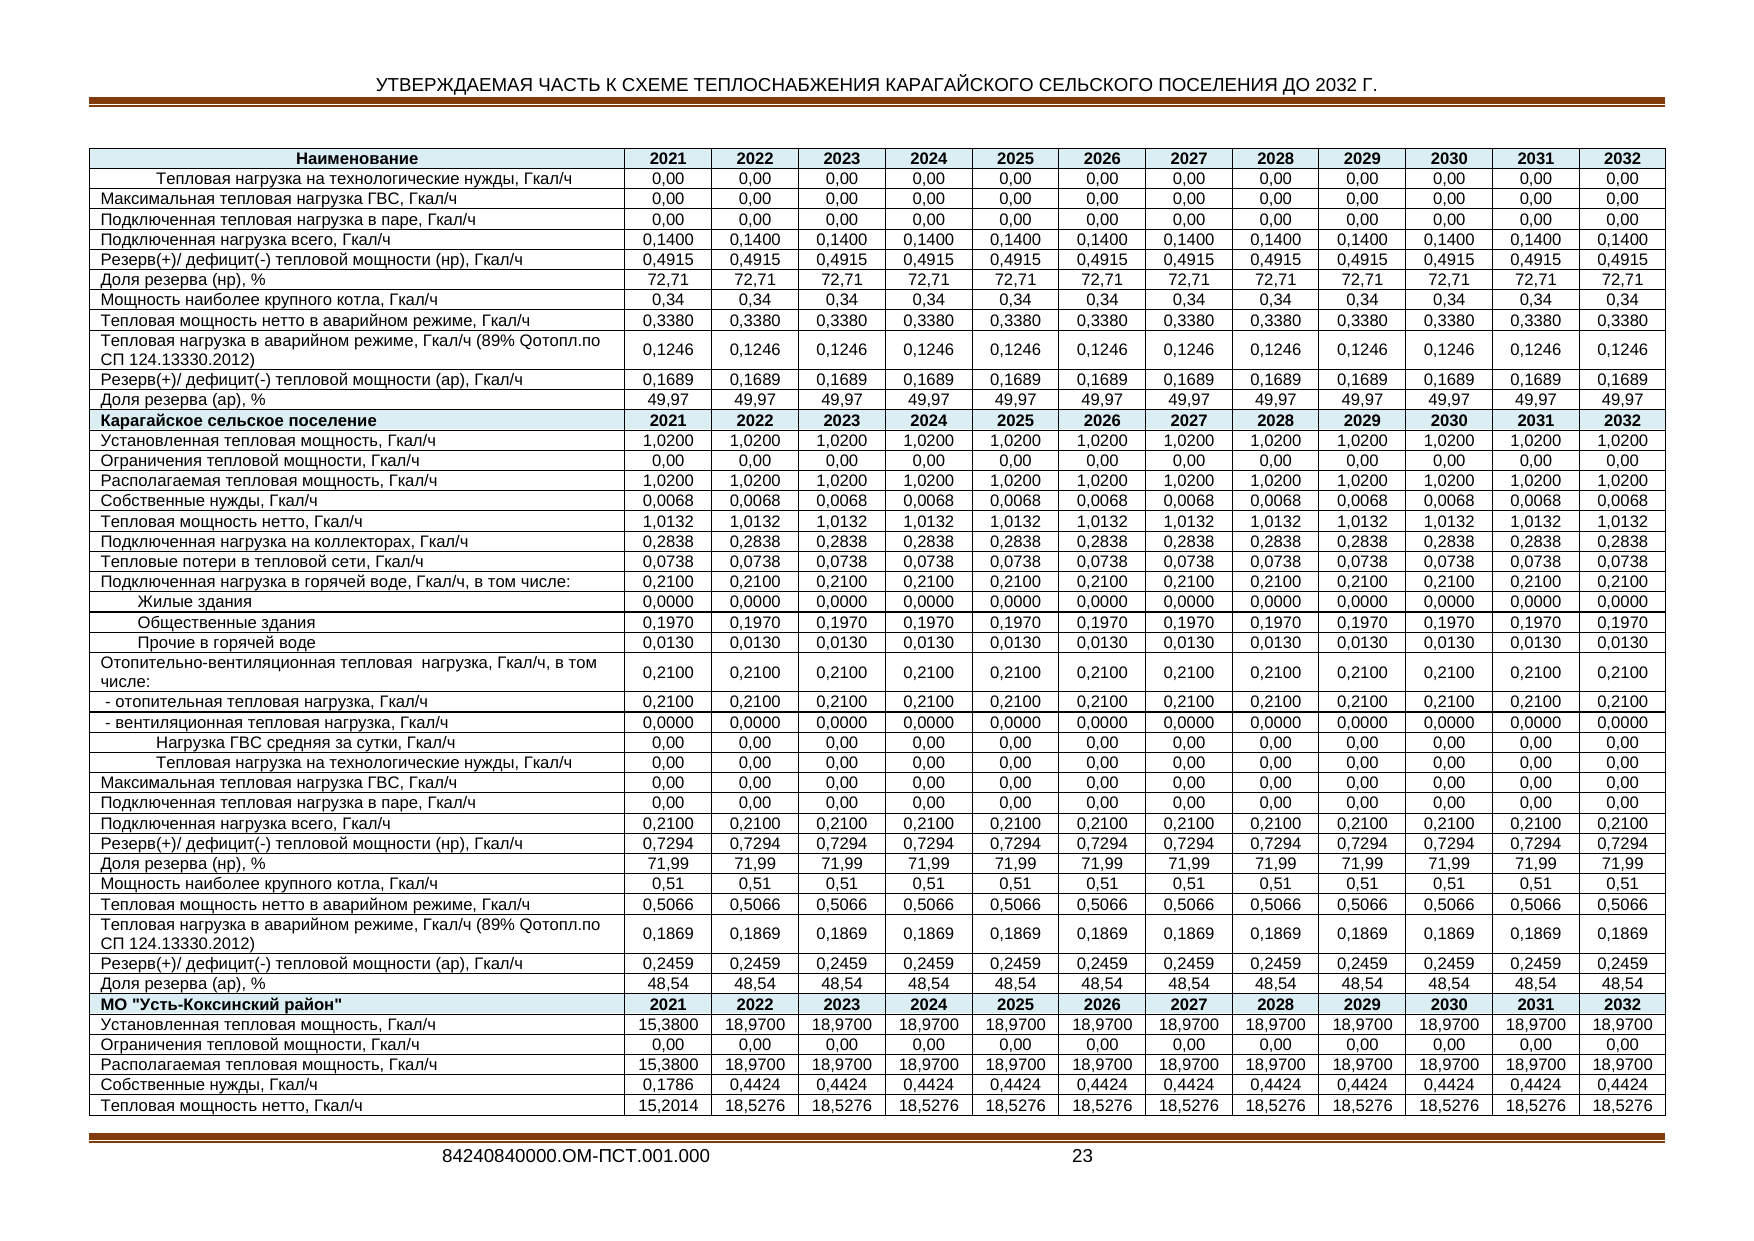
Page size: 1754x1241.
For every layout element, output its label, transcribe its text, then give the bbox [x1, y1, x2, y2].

table_cell 0,2100 [1580, 692, 1665, 711]
table_cell 0,00 [1059, 733, 1145, 752]
table_cell 0,2100 [1580, 572, 1665, 591]
table_cell 0,7294 [973, 834, 1058, 853]
table_cell Нагрузка ГВС средняя за сутки, Гкал/ч [90, 733, 624, 752]
table_cell 0,51 [1233, 874, 1318, 893]
table_cell 0,2100 [799, 572, 885, 591]
table_cell Мощность наиболее крупного котла, Гкал/ч [90, 290, 624, 309]
table_cell 1,0132 [1406, 511, 1492, 531]
table_cell 0,1689 [1233, 370, 1318, 389]
table_cell 18,9700 [1233, 1015, 1318, 1034]
table_cell 0,0130 [886, 633, 972, 652]
table_cell 0,00 [886, 773, 972, 792]
table_cell 0,00 [1319, 209, 1405, 228]
table_cell 0,5066 [625, 894, 711, 913]
table_cell 18,5276 [1233, 1095, 1318, 1114]
table_cell 0,0068 [712, 491, 798, 510]
table_cell 18,9700 [1059, 1055, 1145, 1074]
table_cell Подключенная нагрузка всего, Гкал/ч [90, 230, 624, 249]
table_cell 0,00 [799, 169, 885, 188]
table_cell 0,2100 [1319, 653, 1405, 691]
table_cell 0,00 [1146, 189, 1232, 208]
table_cell 0,1246 [1580, 331, 1665, 369]
table_cell 71,99 [1319, 854, 1405, 873]
table_cell 1,0200 [1059, 471, 1145, 490]
table_cell 0,00 [1493, 169, 1579, 188]
table_header 2030 [1406, 149, 1492, 168]
table_cell 0,0000 [1233, 592, 1318, 611]
table_cell 0,00 [1580, 733, 1665, 752]
table_cell 0,3380 [886, 310, 972, 329]
table_cell 0,0130 [1319, 633, 1405, 652]
table_cell 0,4915 [1319, 250, 1405, 269]
table_cell 0,4915 [799, 250, 885, 269]
table_cell 0,2459 [1059, 954, 1145, 973]
table_cell 0,51 [1059, 874, 1145, 893]
table_cell 0,1869 [1233, 915, 1318, 953]
table_cell 0,00 [886, 451, 972, 470]
table_cell 0,34 [1059, 290, 1145, 309]
table_cell 0,00 [1406, 209, 1492, 228]
table_cell 0,7294 [625, 834, 711, 853]
table_cell 0,0000 [973, 713, 1058, 732]
table_cell 0,2100 [1146, 814, 1232, 833]
table_cell 0,5066 [1580, 894, 1665, 913]
table_cell 0,00 [799, 753, 885, 772]
table_cell 0,1970 [1233, 613, 1318, 632]
table_cell 0,00 [973, 451, 1058, 470]
table_cell 0,00 [1319, 753, 1405, 772]
table_cell 2029 [1319, 410, 1405, 429]
table_cell 0,0738 [1493, 552, 1579, 571]
table_cell 0,00 [1406, 189, 1492, 208]
table_cell 0,5066 [973, 894, 1058, 913]
table_cell 2025 [973, 410, 1058, 429]
table_cell 0,1689 [886, 370, 972, 389]
table_cell 48,54 [799, 974, 885, 993]
table_cell 0,2459 [1580, 954, 1665, 973]
table_cell 0,7294 [1233, 834, 1318, 853]
table_cell 0,3380 [1059, 310, 1145, 329]
table_cell 0,1246 [886, 331, 972, 369]
table_cell 0,0068 [1493, 491, 1579, 510]
table_cell 0,1246 [973, 331, 1058, 369]
table_cell 1,0132 [799, 511, 885, 531]
table_cell 0,00 [973, 169, 1058, 188]
table_cell 0,00 [1319, 793, 1405, 812]
table_cell 0,00 [1319, 1035, 1405, 1054]
table_cell 0,1869 [1319, 915, 1405, 953]
table_cell 0,00 [1233, 1035, 1318, 1054]
table_cell 18,9700 [1493, 1015, 1579, 1034]
table_cell 2024 [886, 410, 972, 429]
table_cell Карагайское сельское поселение [90, 410, 624, 429]
table_cell 18,9700 [799, 1015, 885, 1034]
table_cell МО "Усть-Коксинский район" [90, 994, 624, 1013]
table_cell Прочие в горячей воде [90, 633, 624, 652]
table_cell 18,5276 [973, 1095, 1058, 1114]
table_cell 0,2100 [1059, 692, 1145, 711]
table_cell 0,00 [886, 733, 972, 752]
table_cell 0,00 [1493, 1035, 1579, 1054]
table_cell 0,5066 [1493, 894, 1579, 913]
table_cell 0,00 [1059, 209, 1145, 228]
table_cell 0,0068 [1233, 491, 1318, 510]
table_cell 0,2100 [1059, 653, 1145, 691]
table_cell 0,2100 [799, 814, 885, 833]
table_cell 0,1689 [1319, 370, 1405, 389]
table_header 2032 [1580, 149, 1665, 168]
table_cell 71,99 [1146, 854, 1232, 873]
table_cell 0,2100 [1233, 692, 1318, 711]
table_cell 2021 [625, 410, 711, 429]
table_cell 48,54 [1146, 974, 1232, 993]
table_cell 0,1400 [1580, 230, 1665, 249]
table_cell 0,1970 [886, 613, 972, 632]
table_cell Подключенная нагрузка на коллекторах, Гкал/ч [90, 532, 624, 551]
table_cell 0,00 [712, 753, 798, 772]
table_cell 0,2838 [1493, 532, 1579, 551]
table_cell 0,5066 [1406, 894, 1492, 913]
table_cell 0,0738 [712, 552, 798, 571]
table_cell 0,2100 [1319, 572, 1405, 591]
table_cell 0,2838 [799, 532, 885, 551]
table_cell 2023 [799, 410, 885, 429]
table_cell 0,2459 [886, 954, 972, 973]
table_cell 0,2459 [712, 954, 798, 973]
table_cell 0,2100 [1493, 572, 1579, 591]
table_cell 0,7294 [1406, 834, 1492, 853]
table_cell 0,2100 [1319, 692, 1405, 711]
table_header 2021 [625, 149, 711, 168]
table_cell 0,00 [973, 209, 1058, 228]
table_cell 0,2100 [1493, 814, 1579, 833]
table_cell 72,71 [1146, 270, 1232, 289]
table_cell 0,00 [625, 793, 711, 812]
table_cell 0,00 [973, 753, 1058, 772]
table_cell 0,2459 [973, 954, 1058, 973]
table_cell 2031 [1493, 410, 1579, 429]
table_cell 1,0200 [1493, 471, 1579, 490]
table_cell 0,0000 [625, 592, 711, 611]
table_cell 49,97 [625, 390, 711, 409]
table_cell 0,3380 [1580, 310, 1665, 329]
table_cell 0,4915 [1059, 250, 1145, 269]
table_cell 0,00 [1146, 1035, 1232, 1054]
table_cell 0,00 [973, 733, 1058, 752]
table_cell 0,0738 [1406, 552, 1492, 571]
table_cell 48,54 [1059, 974, 1145, 993]
table_cell 0,2100 [1233, 572, 1318, 591]
table_cell 1,0132 [1580, 511, 1665, 531]
table_cell 0,34 [886, 290, 972, 309]
table_cell 1,0132 [1059, 511, 1145, 531]
table_cell 0,1786 [625, 1075, 711, 1094]
table_cell 0,00 [712, 451, 798, 470]
table_cell 0,4424 [1319, 1075, 1405, 1094]
table_cell 0,1689 [625, 370, 711, 389]
table_cell 71,99 [1059, 854, 1145, 873]
table_cell 49,97 [1493, 390, 1579, 409]
table_cell 0,0000 [1059, 592, 1145, 611]
table_cell 2022 [712, 410, 798, 429]
table_cell 0,00 [799, 773, 885, 792]
table_cell 0,00 [886, 753, 972, 772]
table_cell Собственные нужды, Гкал/ч [90, 1075, 624, 1094]
table_cell 0,1400 [1146, 230, 1232, 249]
table_cell 0,3380 [712, 310, 798, 329]
table_cell 71,99 [886, 854, 972, 873]
table_cell 0,00 [799, 451, 885, 470]
table_cell Ограничения тепловой мощности, Гкал/ч [90, 1035, 624, 1054]
table_cell 1,0132 [1319, 511, 1405, 531]
table_cell 0,1689 [1580, 370, 1665, 389]
table_cell 2024 [886, 994, 972, 1013]
table_cell 72,71 [1059, 270, 1145, 289]
table_cell 0,1689 [1493, 370, 1579, 389]
table_cell Общественные здания [90, 613, 624, 632]
table_cell 0,1246 [712, 331, 798, 369]
table_cell 0,2100 [799, 692, 885, 711]
table_cell 0,1246 [1233, 331, 1318, 369]
table_cell 1,0200 [712, 471, 798, 490]
table_cell 0,34 [1493, 290, 1579, 309]
table_cell Тепловая нагрузка на технологические нужды, Гкал/ч [90, 169, 624, 188]
table_cell Резерв(+)/ дефицит(-) тепловой мощности (ар), Гкал/ч [90, 954, 624, 973]
table_cell 0,00 [1493, 773, 1579, 792]
table_cell 0,2838 [712, 532, 798, 551]
table_cell 0,1970 [1059, 613, 1145, 632]
table_cell 1,0132 [886, 511, 972, 531]
table_cell 0,00 [886, 189, 972, 208]
table_cell 0,00 [886, 793, 972, 812]
table_cell 0,1869 [1580, 915, 1665, 953]
table_cell 0,00 [886, 169, 972, 188]
table_cell Установленная тепловая мощность, Гкал/ч [90, 431, 624, 450]
table_cell 0,00 [625, 773, 711, 792]
table_cell 0,00 [1146, 451, 1232, 470]
table_cell 0,5066 [886, 894, 972, 913]
table_cell 0,0130 [1580, 633, 1665, 652]
table_cell 0,1246 [1406, 331, 1492, 369]
table_cell 49,97 [1233, 390, 1318, 409]
table_cell 18,9700 [886, 1015, 972, 1034]
table_cell Тепловая мощность нетто, Гкал/ч [90, 511, 624, 531]
table_cell Доля резерва (ар), % [90, 390, 624, 409]
table_cell 0,1400 [886, 230, 972, 249]
table_cell 0,00 [712, 793, 798, 812]
table_cell 0,1400 [1233, 230, 1318, 249]
table_cell 49,97 [973, 390, 1058, 409]
table_header 2022 [712, 149, 798, 168]
table_cell 0,4915 [712, 250, 798, 269]
table_cell 0,1246 [1146, 331, 1232, 369]
table_cell Располагаемая тепловая мощность, Гкал/ч [90, 1055, 624, 1074]
table_cell 0,2100 [1406, 692, 1492, 711]
table_cell 0,2100 [886, 653, 972, 691]
table_cell 0,5066 [1059, 894, 1145, 913]
table_cell 0,4424 [799, 1075, 885, 1094]
table_cell 0,1869 [886, 915, 972, 953]
table_header 2026 [1059, 149, 1145, 168]
table_header 2023 [799, 149, 885, 168]
table_cell 0,00 [1580, 793, 1665, 812]
table_cell 0,1869 [1146, 915, 1232, 953]
table_cell 0,00 [1580, 773, 1665, 792]
table_cell 0,4915 [886, 250, 972, 269]
table_cell 48,54 [1580, 974, 1665, 993]
table_cell 0,2100 [1406, 572, 1492, 591]
table_cell 18,9700 [712, 1055, 798, 1074]
table_cell 0,2100 [1493, 653, 1579, 691]
table_cell 0,0000 [1233, 713, 1318, 732]
table_cell 0,0000 [1319, 713, 1405, 732]
table_cell 0,1970 [712, 613, 798, 632]
table_cell 0,00 [1406, 793, 1492, 812]
table_cell 0,0738 [1233, 552, 1318, 571]
table_cell 0,2100 [1493, 692, 1579, 711]
table_cell 18,9700 [1146, 1055, 1232, 1074]
table_cell 71,99 [712, 854, 798, 873]
table_cell 1,0200 [799, 471, 885, 490]
table_cell 0,1246 [799, 331, 885, 369]
table_cell 71,99 [1406, 854, 1492, 873]
table_cell 0,0000 [886, 592, 972, 611]
table_cell 49,97 [1406, 390, 1492, 409]
table_cell 0,2100 [1580, 653, 1665, 691]
table_cell Тепловая нагрузка в аварийном режиме, Гкал/ч (89% Qотопл.по СП 124.13330.2012) [90, 331, 624, 369]
table_cell 0,0738 [1319, 552, 1405, 571]
table_cell 48,54 [973, 974, 1058, 993]
table_cell 0,1246 [1059, 331, 1145, 369]
table_cell 0,0068 [886, 491, 972, 510]
table_cell 0,0130 [1059, 633, 1145, 652]
table_cell - отопительная тепловая нагрузка, Гкал/ч [90, 692, 624, 711]
table_cell 0,7294 [712, 834, 798, 853]
table_cell 0,1869 [712, 915, 798, 953]
table_cell 0,00 [973, 773, 1058, 792]
table_cell 0,00 [1059, 1035, 1145, 1054]
table_cell 0,7294 [886, 834, 972, 853]
table_cell 0,00 [625, 753, 711, 772]
table_cell 0,1400 [1059, 230, 1145, 249]
table_cell 0,00 [1059, 169, 1145, 188]
table_cell 0,0738 [1580, 552, 1665, 571]
table_cell 0,4915 [625, 250, 711, 269]
table_cell 48,54 [886, 974, 972, 993]
table_cell 49,97 [886, 390, 972, 409]
table_cell 0,51 [625, 874, 711, 893]
table_cell 1,0200 [886, 471, 972, 490]
table_cell Тепловая мощность нетто в аварийном режиме, Гкал/ч [90, 894, 624, 913]
table_cell 0,00 [799, 209, 885, 228]
table_cell 0,00 [1233, 451, 1318, 470]
table_cell 2029 [1319, 994, 1405, 1013]
table_cell 0,51 [1146, 874, 1232, 893]
table_cell 0,1869 [625, 915, 711, 953]
table_cell Доля резерва (нр), % [90, 854, 624, 873]
table_cell 0,2100 [712, 814, 798, 833]
table_cell 0,2100 [712, 572, 798, 591]
table_cell 1,0200 [1146, 471, 1232, 490]
table_cell 0,0000 [1580, 713, 1665, 732]
table_cell 0,1400 [1319, 230, 1405, 249]
table_header 2025 [973, 149, 1058, 168]
table_cell 0,1689 [1059, 370, 1145, 389]
table_cell Максимальная тепловая нагрузка ГВС, Гкал/ч [90, 773, 624, 792]
table_cell 0,2100 [1059, 572, 1145, 591]
table_cell 0,0130 [1493, 633, 1579, 652]
table_cell 15,3800 [625, 1055, 711, 1074]
table_cell 2027 [1146, 410, 1232, 429]
table_cell 71,99 [973, 854, 1058, 873]
table_cell 0,1246 [1319, 331, 1405, 369]
table_cell 0,00 [625, 451, 711, 470]
table_cell 0,00 [1146, 733, 1232, 752]
table_cell 72,71 [799, 270, 885, 289]
table_cell 0,0738 [799, 552, 885, 571]
table_cell 48,54 [1233, 974, 1318, 993]
table_cell 72,71 [625, 270, 711, 289]
table_cell 0,2459 [1319, 954, 1405, 973]
table_cell 1,0200 [886, 431, 972, 450]
table_cell 0,3380 [973, 310, 1058, 329]
table_cell 0,0000 [1319, 592, 1405, 611]
table_cell 0,1400 [712, 230, 798, 249]
table_cell 0,2459 [1406, 954, 1492, 973]
table_cell 0,4424 [886, 1075, 972, 1094]
table_cell 0,0738 [1059, 552, 1145, 571]
table_cell 0,4424 [1146, 1075, 1232, 1094]
table_cell 18,9700 [1493, 1055, 1579, 1074]
table_cell 0,00 [1406, 753, 1492, 772]
table_cell 0,0000 [1146, 713, 1232, 732]
table_cell 0,00 [1059, 189, 1145, 208]
table_cell 0,00 [1319, 773, 1405, 792]
table_cell 0,4424 [1406, 1075, 1492, 1094]
table_cell 71,99 [1580, 854, 1665, 873]
table_cell 0,0738 [625, 552, 711, 571]
table_cell 72,71 [1493, 270, 1579, 289]
table_cell 49,97 [1146, 390, 1232, 409]
table_cell 0,2100 [1319, 814, 1405, 833]
table_cell 0,0130 [799, 633, 885, 652]
table_cell 0,2100 [1233, 814, 1318, 833]
table_header 2029 [1319, 149, 1405, 168]
table_cell 0,00 [1406, 733, 1492, 752]
table_cell Подключенная тепловая нагрузка в паре, Гкал/ч [90, 793, 624, 812]
table_cell 0,1689 [1146, 370, 1232, 389]
table_cell 0,4915 [1580, 250, 1665, 269]
table_cell 0,2838 [1146, 532, 1232, 551]
table_cell Максимальная тепловая нагрузка ГВС, Гкал/ч [90, 189, 624, 208]
table_cell 0,51 [886, 874, 972, 893]
table_cell 18,5276 [1059, 1095, 1145, 1114]
table_cell Тепловая нагрузка на технологические нужды, Гкал/ч [90, 753, 624, 772]
table_cell 0,00 [712, 169, 798, 188]
table_cell 0,2459 [1146, 954, 1232, 973]
table_cell 0,00 [1493, 733, 1579, 752]
table_cell 1,0200 [1233, 431, 1318, 450]
table_cell 1,0200 [1233, 471, 1318, 490]
table_cell 0,2100 [973, 692, 1058, 711]
table_cell 0,0000 [799, 713, 885, 732]
table_cell 0,2100 [1146, 653, 1232, 691]
table_cell 48,54 [1319, 974, 1405, 993]
table_cell 0,00 [1059, 753, 1145, 772]
table_cell 0,0068 [1146, 491, 1232, 510]
table_cell 0,00 [799, 1035, 885, 1054]
table_cell 0,34 [973, 290, 1058, 309]
table_cell 0,3380 [799, 310, 885, 329]
table_cell 0,0000 [625, 713, 711, 732]
table_cell 2025 [973, 994, 1058, 1013]
table_cell 0,00 [799, 189, 885, 208]
table_cell 0,2100 [1406, 814, 1492, 833]
table_cell 0,0000 [1406, 713, 1492, 732]
table_cell 18,5276 [1580, 1095, 1665, 1114]
table_cell 0,00 [625, 1035, 711, 1054]
table_cell 0,1869 [799, 915, 885, 953]
table_cell 0,0738 [1146, 552, 1232, 571]
table_cell Ограничения тепловой мощности, Гкал/ч [90, 451, 624, 470]
table_cell 0,1689 [973, 370, 1058, 389]
table_cell 0,00 [1233, 169, 1318, 188]
table_cell 18,9700 [1406, 1015, 1492, 1034]
table_cell 0,4424 [1493, 1075, 1579, 1094]
table_cell 2026 [1059, 410, 1145, 429]
table_cell 0,2459 [1493, 954, 1579, 973]
table_cell 0,4915 [1146, 250, 1232, 269]
table_cell 0,2838 [625, 532, 711, 551]
table_cell 0,00 [1580, 753, 1665, 772]
table_cell 0,0068 [1319, 491, 1405, 510]
table_cell 0,5066 [1319, 894, 1405, 913]
table_cell Отопительно-вентиляционная тепловая нагрузка, Гкал/ч, в том числе: [90, 653, 624, 691]
table_cell 0,1970 [799, 613, 885, 632]
table_cell 0,0068 [1406, 491, 1492, 510]
table_cell 0,34 [1146, 290, 1232, 309]
table_cell 0,2459 [1233, 954, 1318, 973]
table_cell 2031 [1493, 994, 1579, 1013]
table_cell 18,9700 [973, 1015, 1058, 1034]
table_cell 1,0200 [799, 431, 885, 450]
table_cell 1,0200 [1406, 471, 1492, 490]
table_cell 0,00 [1319, 169, 1405, 188]
table_cell 0,2100 [625, 653, 711, 691]
table_cell 0,2838 [973, 532, 1058, 551]
table_cell 0,0000 [1146, 592, 1232, 611]
table_cell 0,34 [1233, 290, 1318, 309]
table_cell 72,71 [1406, 270, 1492, 289]
table_cell 2021 [625, 994, 711, 1013]
table_cell 0,4424 [712, 1075, 798, 1094]
table_cell 1,0200 [1493, 431, 1579, 450]
table_cell 0,00 [712, 773, 798, 792]
table_cell 0,2838 [1233, 532, 1318, 551]
table_cell 0,00 [1233, 773, 1318, 792]
table_cell 0,2838 [1580, 532, 1665, 551]
table_cell 0,4915 [973, 250, 1058, 269]
table_cell Подключенная нагрузка в горячей воде, Гкал/ч, в том числе: [90, 572, 624, 591]
table_cell 0,7294 [1319, 834, 1405, 853]
table_cell 0,5066 [1233, 894, 1318, 913]
table_cell 1,0200 [1059, 431, 1145, 450]
table_cell 0,1970 [1580, 613, 1665, 632]
table_cell 0,0130 [973, 633, 1058, 652]
table_cell 1,0132 [1233, 511, 1318, 531]
table_cell 0,51 [1319, 874, 1405, 893]
table_cell 18,5276 [1146, 1095, 1232, 1114]
table_cell 0,2100 [625, 572, 711, 591]
table_cell 0,0000 [712, 713, 798, 732]
table_cell 0,1246 [1493, 331, 1579, 369]
table_cell 0,7294 [1493, 834, 1579, 853]
table_cell 0,34 [625, 290, 711, 309]
table_cell 18,5276 [1493, 1095, 1579, 1114]
table_cell 1,0200 [973, 431, 1058, 450]
table_cell 0,00 [712, 733, 798, 752]
table_cell 48,54 [625, 974, 711, 993]
table_cell Тепловые потери в тепловой сети, Гкал/ч [90, 552, 624, 571]
table_cell 1,0200 [1146, 431, 1232, 450]
table_cell 2032 [1580, 994, 1665, 1013]
table_cell - вентиляционная тепловая нагрузка, Гкал/ч [90, 713, 624, 732]
table_cell 0,0000 [1059, 713, 1145, 732]
table_cell 0,00 [1493, 209, 1579, 228]
table_cell 0,1246 [625, 331, 711, 369]
table_cell 2022 [712, 994, 798, 1013]
table_cell Располагаемая тепловая мощность, Гкал/ч [90, 471, 624, 490]
table_cell 0,00 [973, 189, 1058, 208]
table_cell 0,1400 [973, 230, 1058, 249]
table_cell 0,00 [712, 1035, 798, 1054]
table_cell 0,2100 [973, 653, 1058, 691]
table_cell 0,00 [1493, 189, 1579, 208]
table_cell 2027 [1146, 994, 1232, 1013]
table_cell 0,00 [1319, 451, 1405, 470]
table_cell 0,0068 [799, 491, 885, 510]
table_cell 0,7294 [799, 834, 885, 853]
table_cell 0,00 [973, 793, 1058, 812]
table_cell 0,0000 [1580, 592, 1665, 611]
table_cell 0,4915 [1406, 250, 1492, 269]
table_cell 0,3380 [1493, 310, 1579, 329]
table_cell 2030 [1406, 410, 1492, 429]
table_cell 0,51 [1406, 874, 1492, 893]
table_cell Тепловая мощность нетто, Гкал/ч [90, 1095, 624, 1114]
table_cell 0,00 [799, 793, 885, 812]
table_cell 0,34 [799, 290, 885, 309]
table_cell 0,1400 [1406, 230, 1492, 249]
table_cell 0,34 [712, 290, 798, 309]
table_cell 0,00 [1233, 189, 1318, 208]
table_header 2031 [1493, 149, 1579, 168]
table_cell 0,0068 [1580, 491, 1665, 510]
table_cell 0,5066 [712, 894, 798, 913]
table_cell 0,51 [712, 874, 798, 893]
table_cell 0,0068 [625, 491, 711, 510]
table_cell 0,1689 [712, 370, 798, 389]
table_cell 0,2100 [886, 572, 972, 591]
table_cell 0,34 [1319, 290, 1405, 309]
table_cell 0,2100 [1146, 572, 1232, 591]
table_cell 0,00 [1319, 189, 1405, 208]
table_cell 0,00 [886, 209, 972, 228]
table_cell 18,5276 [886, 1095, 972, 1114]
table_cell 0,00 [1580, 169, 1665, 188]
table_cell 0,1400 [799, 230, 885, 249]
table_cell 1,0132 [1146, 511, 1232, 531]
table_cell 1,0200 [1406, 431, 1492, 450]
table_cell 48,54 [712, 974, 798, 993]
table_cell 18,9700 [973, 1055, 1058, 1074]
table_cell 18,9700 [1580, 1015, 1665, 1034]
table_cell Мощность наиболее крупного котла, Гкал/ч [90, 874, 624, 893]
table_cell Доля резерва (ар), % [90, 974, 624, 993]
table_cell 0,2100 [1233, 653, 1318, 691]
table_cell 0,2459 [799, 954, 885, 973]
table_cell Установленная тепловая мощность, Гкал/ч [90, 1015, 624, 1034]
table_cell 0,34 [1406, 290, 1492, 309]
table_cell 71,99 [1233, 854, 1318, 873]
table_cell 18,9700 [1406, 1055, 1492, 1074]
table_cell 0,1970 [1406, 613, 1492, 632]
table_cell 49,97 [1319, 390, 1405, 409]
table_cell 0,00 [1146, 209, 1232, 228]
table_cell 72,71 [1319, 270, 1405, 289]
table_cell 0,1400 [625, 230, 711, 249]
table_cell 0,34 [1580, 290, 1665, 309]
table_cell 71,99 [799, 854, 885, 873]
table_cell 0,1869 [1493, 915, 1579, 953]
table_cell 0,00 [1580, 189, 1665, 208]
table_cell Резерв(+)/ дефицит(-) тепловой мощности (нр), Гкал/ч [90, 250, 624, 269]
table_cell 0,5066 [799, 894, 885, 913]
table_cell 0,00 [1406, 1035, 1492, 1054]
table_cell 0,0000 [1493, 592, 1579, 611]
table_cell 0,1970 [1319, 613, 1405, 632]
table_cell Подключенная тепловая нагрузка в паре, Гкал/ч [90, 209, 624, 228]
table_cell 18,9700 [1233, 1055, 1318, 1074]
table_cell 1,0132 [712, 511, 798, 531]
table_cell 0,1869 [1406, 915, 1492, 953]
table_cell 0,2100 [625, 692, 711, 711]
table_cell 0,4424 [1580, 1075, 1665, 1094]
table_cell 0,4424 [973, 1075, 1058, 1094]
table_cell 0,0000 [1493, 713, 1579, 732]
table_cell 0,51 [1493, 874, 1579, 893]
table_cell 2030 [1406, 994, 1492, 1013]
table_cell 18,9700 [799, 1055, 885, 1074]
table_cell 0,2100 [625, 814, 711, 833]
table_header 2024 [886, 149, 972, 168]
table_cell Доля резерва (нр), % [90, 270, 624, 289]
table_cell 0,2100 [886, 692, 972, 711]
table_cell 0,4424 [1059, 1075, 1145, 1094]
table_cell 0,2459 [625, 954, 711, 973]
table_cell 2032 [1580, 410, 1665, 429]
table_cell 2026 [1059, 994, 1145, 1013]
table_cell 0,00 [625, 733, 711, 752]
table_cell 0,2100 [973, 814, 1058, 833]
table_cell 0,1869 [1059, 915, 1145, 953]
table_cell 0,2100 [712, 692, 798, 711]
table_cell 0,0130 [1146, 633, 1232, 652]
table_cell 0,1689 [1406, 370, 1492, 389]
table_cell 0,7294 [1146, 834, 1232, 853]
table_cell 48,54 [1493, 974, 1579, 993]
table_cell 0,2838 [1406, 532, 1492, 551]
table_cell 72,71 [973, 270, 1058, 289]
table_cell 15,2014 [625, 1095, 711, 1114]
table_cell 0,00 [1059, 451, 1145, 470]
table_cell 0,00 [1233, 209, 1318, 228]
table_cell 0,7294 [1580, 834, 1665, 853]
table_cell 0,00 [973, 1035, 1058, 1054]
table_cell 0,00 [886, 1035, 972, 1054]
table_cell 18,5276 [1406, 1095, 1492, 1114]
table_cell 18,9700 [1319, 1015, 1405, 1034]
table_cell 0,2100 [886, 814, 972, 833]
table_cell 0,00 [1406, 773, 1492, 792]
table_cell 1,0200 [1319, 431, 1405, 450]
table_cell 0,4915 [1233, 250, 1318, 269]
table_cell 0,0000 [799, 592, 885, 611]
table_cell 0,00 [1059, 793, 1145, 812]
table_cell 0,2100 [1146, 692, 1232, 711]
table_cell 0,2838 [1319, 532, 1405, 551]
table_cell 0,4915 [1493, 250, 1579, 269]
table_cell 0,1970 [1493, 613, 1579, 632]
table_cell 0,00 [1493, 753, 1579, 772]
table_cell Тепловая нагрузка в аварийном режиме, Гкал/ч (89% Qотопл.по СП 124.13330.2012) [90, 915, 624, 953]
table_cell 1,0200 [1580, 431, 1665, 450]
table_cell 0,00 [1493, 451, 1579, 470]
table_cell 49,97 [799, 390, 885, 409]
table_cell 0,00 [1319, 733, 1405, 752]
table_cell 2028 [1233, 410, 1318, 429]
table_cell 72,71 [1233, 270, 1318, 289]
table_cell 0,2100 [1406, 653, 1492, 691]
table_cell 0,2100 [799, 653, 885, 691]
table_cell 1,0200 [973, 471, 1058, 490]
table_cell 0,51 [973, 874, 1058, 893]
table_cell 0,00 [799, 733, 885, 752]
table_cell 0,2100 [712, 653, 798, 691]
table_cell 18,5276 [799, 1095, 885, 1114]
table_cell 0,0000 [886, 713, 972, 732]
table_cell 0,1970 [1146, 613, 1232, 632]
table_cell 0,3380 [1146, 310, 1232, 329]
table_cell 48,54 [1406, 974, 1492, 993]
table_cell 18,9700 [712, 1015, 798, 1034]
table_cell 0,2838 [1059, 532, 1145, 551]
table_cell 0,0130 [712, 633, 798, 652]
table_cell 49,97 [1580, 390, 1665, 409]
table_cell 49,97 [1059, 390, 1145, 409]
table_cell 1,0200 [1319, 471, 1405, 490]
table_cell 0,51 [799, 874, 885, 893]
table_cell 0,0738 [973, 552, 1058, 571]
table_cell 18,9700 [1319, 1055, 1405, 1074]
table_cell 0,0130 [1406, 633, 1492, 652]
table_cell Собственные нужды, Гкал/ч [90, 491, 624, 510]
table_cell 18,9700 [1580, 1055, 1665, 1074]
table_cell 0,2100 [1580, 814, 1665, 833]
table_cell 0,3380 [1319, 310, 1405, 329]
table_cell 18,5276 [712, 1095, 798, 1114]
table_cell 18,9700 [1146, 1015, 1232, 1034]
table_cell 0,00 [1233, 733, 1318, 752]
table_header Наименование [90, 149, 624, 168]
table_cell 0,1869 [973, 915, 1058, 953]
table_cell 0,00 [1580, 1035, 1665, 1054]
table_cell 0,00 [625, 209, 711, 228]
table_cell 18,9700 [886, 1055, 972, 1074]
table_cell 0,00 [1580, 209, 1665, 228]
table_cell 0,3380 [1233, 310, 1318, 329]
table_cell 0,00 [625, 169, 711, 188]
table_cell 0,00 [712, 189, 798, 208]
table_cell 0,2100 [1059, 814, 1145, 833]
table_cell 2028 [1233, 994, 1318, 1013]
table_cell 0,5066 [1146, 894, 1232, 913]
table_header 2027 [1146, 149, 1232, 168]
table_cell 0,00 [1146, 773, 1232, 792]
table_cell 18,9700 [1059, 1015, 1145, 1034]
table_cell 0,00 [625, 189, 711, 208]
table_cell 49,97 [712, 390, 798, 409]
table_cell 0,0000 [973, 592, 1058, 611]
table_cell 0,00 [1493, 793, 1579, 812]
table_cell 1,0132 [973, 511, 1058, 531]
table_cell 0,0068 [973, 491, 1058, 510]
table_cell 0,2100 [973, 572, 1058, 591]
table_cell 15,3800 [625, 1015, 711, 1034]
table_cell 0,0130 [1233, 633, 1318, 652]
table_cell 0,00 [1406, 169, 1492, 188]
table_cell 0,00 [1146, 753, 1232, 772]
table_cell 0,00 [1146, 793, 1232, 812]
table_cell 72,71 [886, 270, 972, 289]
table_cell 0,00 [1233, 753, 1318, 772]
table_cell 0,0068 [1059, 491, 1145, 510]
table_cell 0,3380 [1406, 310, 1492, 329]
table_cell 1,0200 [712, 431, 798, 450]
table_cell 0,4424 [1233, 1075, 1318, 1094]
table_cell 0,1400 [1493, 230, 1579, 249]
table_cell 1,0132 [625, 511, 711, 531]
table_cell Резерв(+)/ дефицит(-) тепловой мощности (ар), Гкал/ч [90, 370, 624, 389]
table_cell 0,1970 [625, 613, 711, 632]
table_cell 71,99 [1493, 854, 1579, 873]
table_cell 0,7294 [1059, 834, 1145, 853]
table_cell Тепловая мощность нетто в аварийном режиме, Гкал/ч [90, 310, 624, 329]
table_cell 0,0130 [625, 633, 711, 652]
table_cell 0,0000 [1406, 592, 1492, 611]
table_cell 72,71 [712, 270, 798, 289]
table_cell 0,1689 [799, 370, 885, 389]
table_cell 0,00 [712, 209, 798, 228]
table_cell 0,00 [1406, 451, 1492, 470]
table_cell 0,51 [1580, 874, 1665, 893]
table_cell 0,00 [1580, 451, 1665, 470]
table_cell Резерв(+)/ дефицит(-) тепловой мощности (нр), Гкал/ч [90, 834, 624, 853]
table_cell Подключенная нагрузка всего, Гкал/ч [90, 814, 624, 833]
table_cell 18,5276 [1319, 1095, 1405, 1114]
table_cell Жилые здания [90, 592, 624, 611]
table_cell 0,1970 [973, 613, 1058, 632]
table_cell 71,99 [625, 854, 711, 873]
table_cell 0,00 [1059, 773, 1145, 792]
table_header 2028 [1233, 149, 1318, 168]
table_cell 1,0200 [625, 431, 711, 450]
table_cell 0,2838 [886, 532, 972, 551]
table_cell 1,0200 [1580, 471, 1665, 490]
table_cell 72,71 [1580, 270, 1665, 289]
table_cell 0,3380 [625, 310, 711, 329]
table_cell 1,0132 [1493, 511, 1579, 531]
table_cell 2023 [799, 994, 885, 1013]
table_cell 0,00 [1146, 169, 1232, 188]
table_cell 0,00 [1233, 793, 1318, 812]
table_cell 0,0000 [712, 592, 798, 611]
table_cell 0,0738 [886, 552, 972, 571]
table_cell 1,0200 [625, 471, 711, 490]
